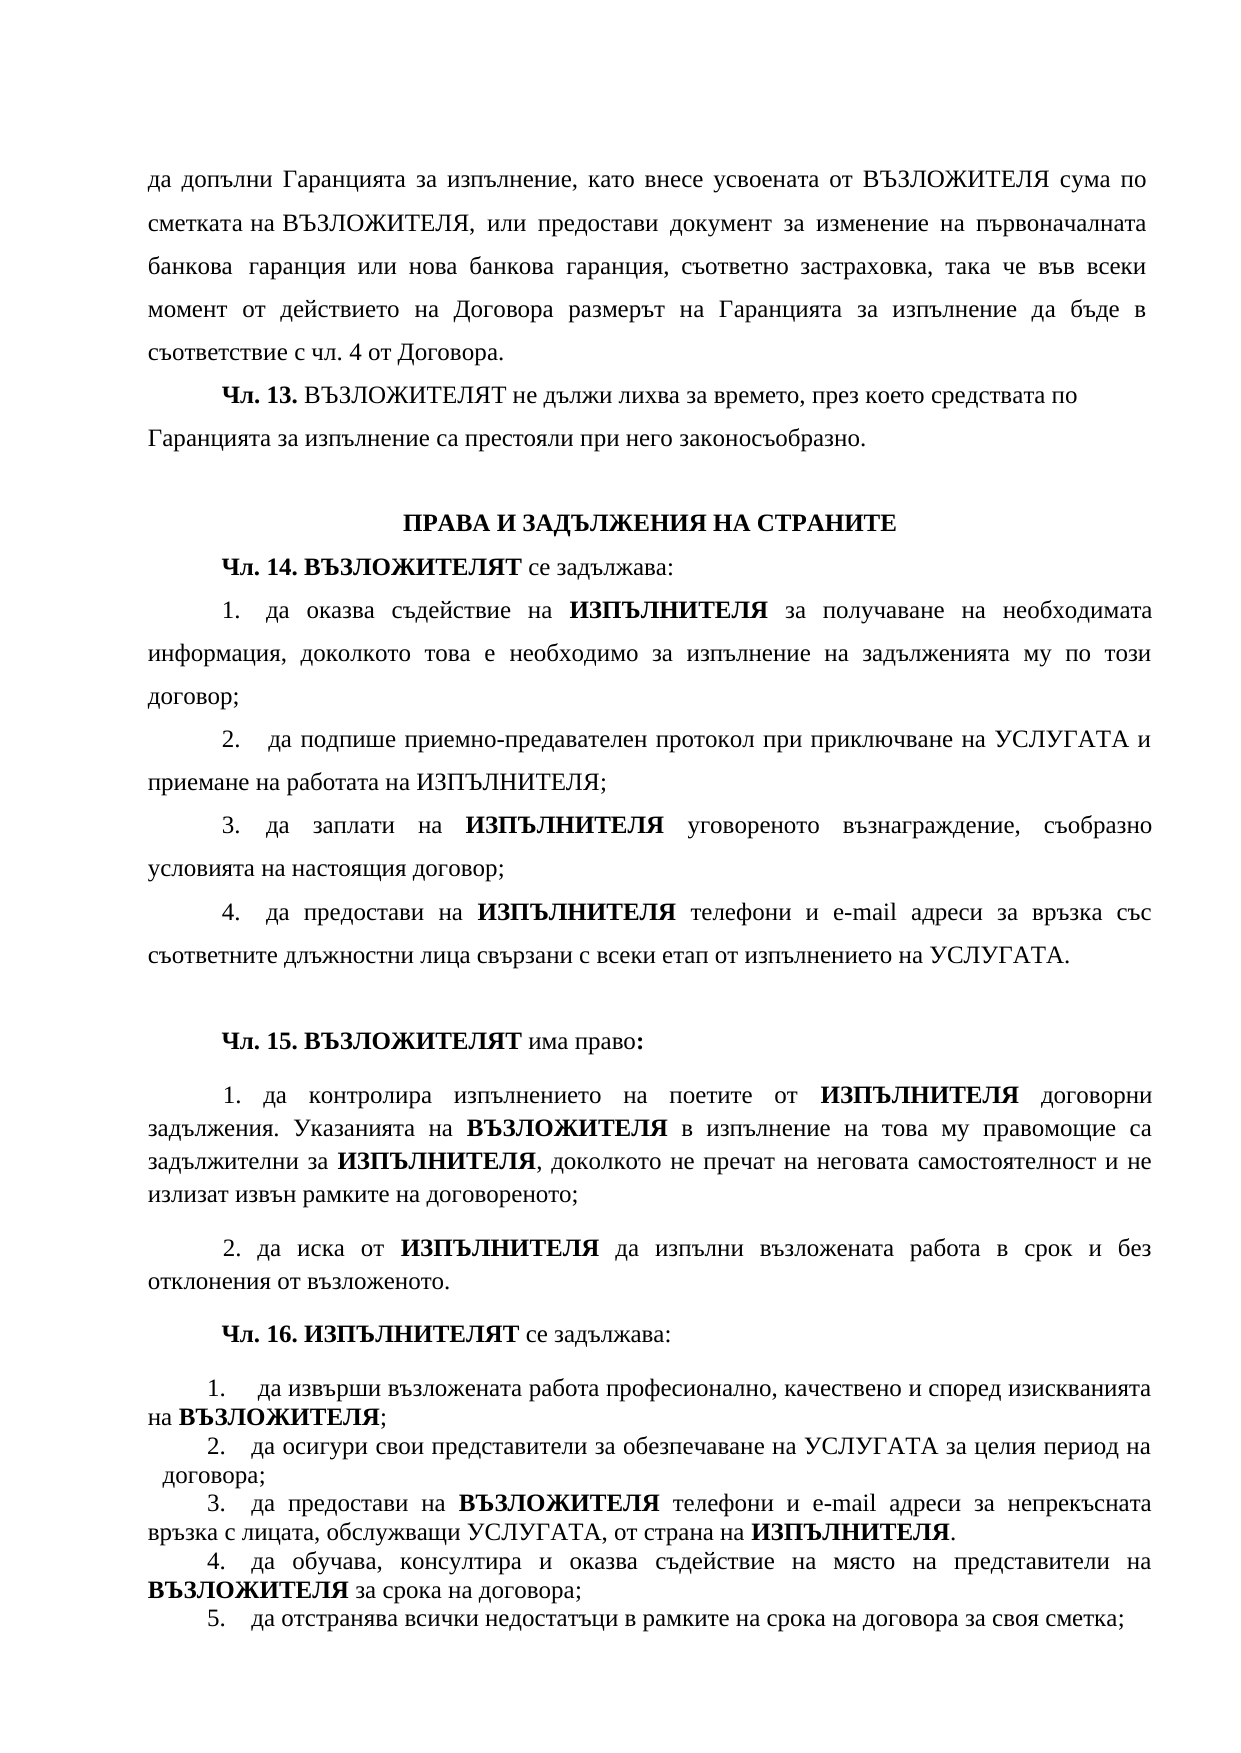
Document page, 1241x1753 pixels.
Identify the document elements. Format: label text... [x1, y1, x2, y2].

list да предостави на ИЗПЪЛНИТЕЛЯ телефони и e-mail адреси за връзка със съответните длъжностни лица свързани с всеки етап от изпълнението на УСЛУГАТА. [148, 897, 1152, 968]
text Чл. 13. ВЪЗЛОЖИТЕЛЯТ не дължи лихва за времето, през което средствата по Гаранцията за изпълнение са престояли при него законосъобразно. [148, 380, 1154, 452]
list 1. да контролира изпълнението на поетите от ИЗПЪЛНИТЕЛЯ договорни задължения. Указанията на ВЪЗЛОЖИТЕЛЯ в изпълнение на това му правомощие са задължителни за ИЗПЪЛНИТЕЛЯ, доколкото не пречат на неговата самостоятелност и не излизат извън рамките на договореното; [148, 1080, 1152, 1208]
list да отстранява всички недостатъци в рамките на срока на договора за своя сметка; [148, 1603, 1152, 1632]
list да оказва съдействие на ИЗПЪЛНИТЕЛЯ за получаване на необходимата информация, доколкото това е необходимо за изпълнение на задълженията му по този договор; [148, 595, 1152, 710]
list да осигури свои представители за обезпечаване на УСЛУГАТА за целия период на договора; [162, 1431, 1152, 1488]
list Чл. 14. ВЪЗЛОЖИТЕЛЯТ се задължава: [148, 552, 1152, 580]
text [148, 164, 1147, 366]
list 2. да иска от ИЗПЪЛНИТЕЛЯ да изпълни възложената работа в срок и без отклонения от възложеното. [148, 1233, 1152, 1294]
list да предостави на ВЪЗЛОЖИТЕЛЯ телефони и e-mail адреси за непрекъсната връзка с лицата, обслужващи УСЛУГАТА, от страна на ИЗПЪЛНИТЕЛЯ. [148, 1488, 1152, 1546]
list да извърши възложената работа професионално, качествено и според изискванията на ВЪЗЛОЖИТЕЛЯ; [148, 1373, 1152, 1431]
list да подпише приемно-предавателен протокол при приключване на УСЛУГАТА и приемане на работата на ИЗПЪЛНИТЕЛЯ; [148, 724, 1152, 796]
list да заплати на ИЗПЪЛНИТЕЛЯ уговореното възнаграждение, съобразно условията на настоящия договор; [148, 810, 1152, 882]
list Чл. 15. ВЪЗЛОЖИТЕЛЯТ има право: [148, 1026, 1152, 1055]
list Чл. 16. ИЗПЪЛНИТЕЛЯТ се задължава: [148, 1319, 1152, 1348]
list да обучава, консултира и оказва съдействие на място на представители на ВЪЗЛОЖИТЕЛЯ за срока на договора; [148, 1546, 1152, 1603]
list ПРАВА И ЗАДЪЛЖЕНИЯ НА СТРАНИТЕ [148, 508, 1152, 537]
